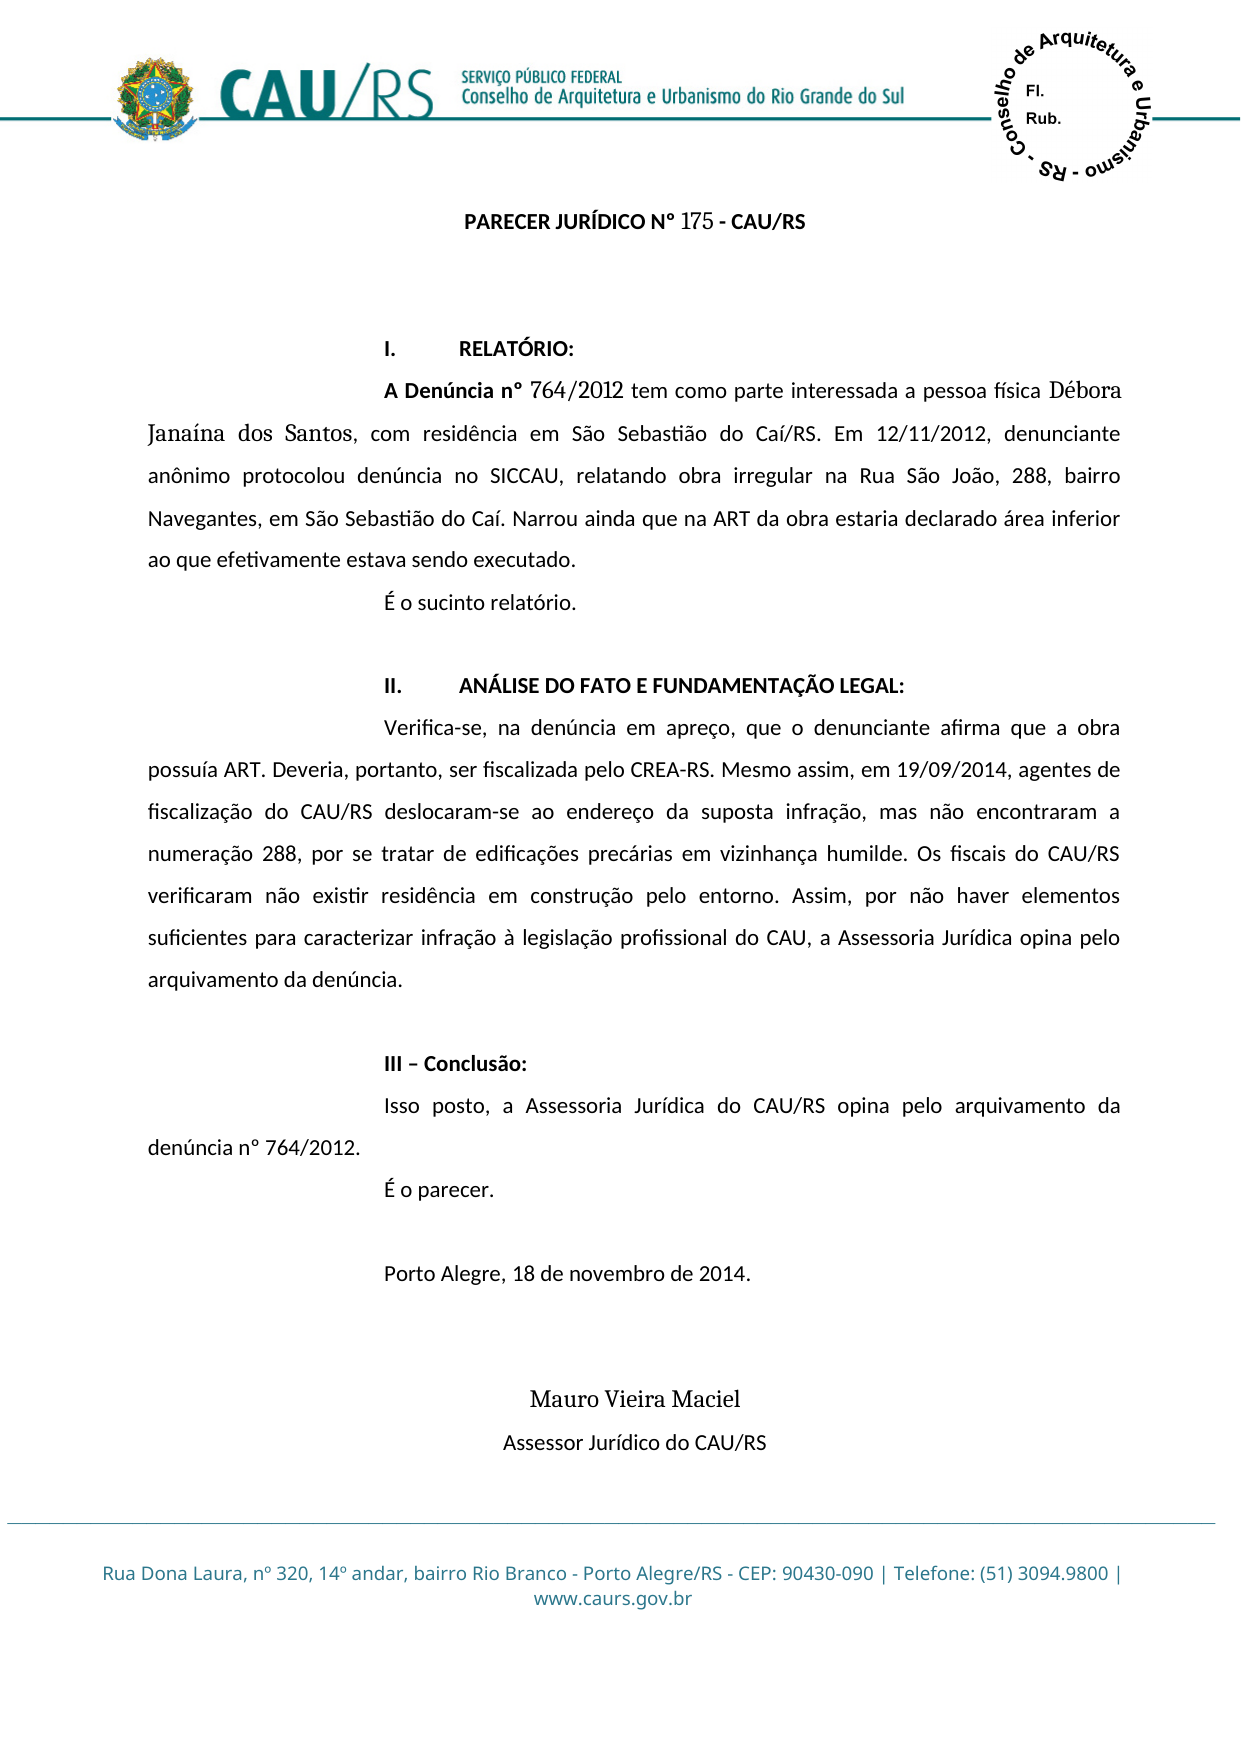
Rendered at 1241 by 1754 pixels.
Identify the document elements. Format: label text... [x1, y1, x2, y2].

picture [0, 0, 1241, 183]
text A Denúncia nº tem como parte interessada a pessoa física , com residência em São Sebastião do Caí/RS. Em 12/11/2012, denunciante anônimo protocolou denúncia no SICCAU, relatando obra irregular na Rua São João, 288, bairro Navegantes, em São Sebastião do Caí. Narrou ainda que na ART da obra estaria declarado área inferior ao que efetivamente estava sendo executado. [148, 376, 1122, 574]
list RELATÓRIO: [384, 334, 1122, 362]
text Isso posto, a Assessoria Jurídica do CAU/RS opina pelo arquivamento da denúncia nº 764/2012. [148, 1091, 1122, 1161]
text É o sucinto relatório. [148, 588, 1122, 616]
text III – Conclusão: [148, 1049, 1122, 1077]
text Porto Alegre, . [148, 1259, 1122, 1287]
list ANÁLISE DO FATO E FUNDAMENTAÇÃO LEGAL: [384, 672, 1122, 699]
text Verifica-se, na denúncia em apreço, que o denunciante afirma que a obra possuía ART. Deveria, portanto, ser fiscalizada pelo CREA-RS. Mesmo assim, em 19/09/2014, agentes de fiscalização do CAU/RS deslocaram-se ao endereço da suposta infração, mas não encontraram a numeração 288, por se tratar de edificações precárias em vizinhança humilde. Os fiscais do CAU/RS verificaram não existir residência em construção pelo entorno. Assim, por não haver elementos suficientes para caracterizar infração à legislação profissional do CAU, a Assessoria Jurídica opina pelo arquivamento da denúncia. [148, 713, 1122, 993]
text É o parecer. [266, 1175, 1122, 1203]
text PARECER JURÍDICO Nº - CAU/RS [148, 207, 1122, 236]
text Assessor Jurídico do CAU/RS [148, 1428, 1122, 1456]
